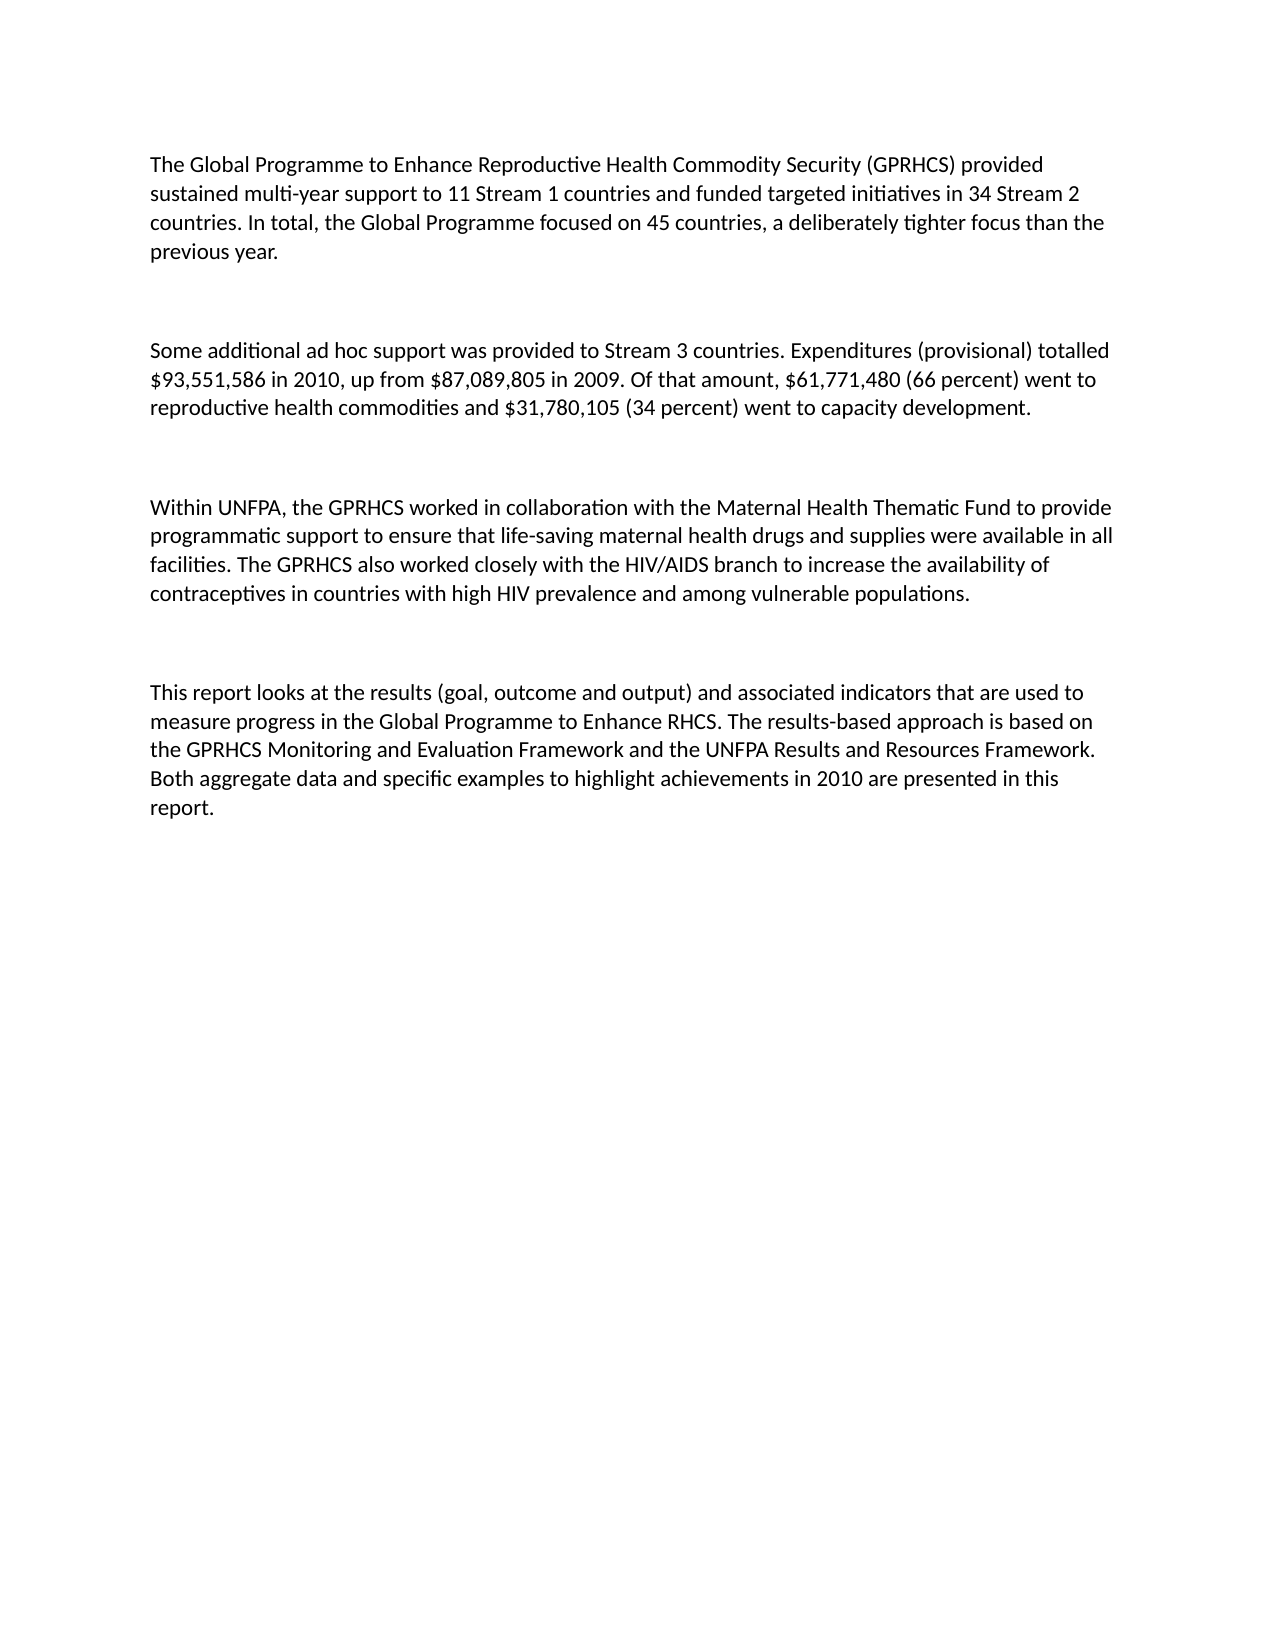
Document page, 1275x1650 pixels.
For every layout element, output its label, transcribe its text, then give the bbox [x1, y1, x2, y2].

text The Global Programme to Enhance Reproductive Health Commodity Security (GPRHCS) provided sustained multi-year support to 11 Stream 1 countries and funded targeted initiatives in 34 Stream 2 countries. In total, the Global Programme focused on 45 countries, a deliberately tighter focus than the previous year. [150, 150, 1125, 265]
text This report looks at the results (goal, outcome and output) and associated indicators that are used to measure progress in the Global Programme to Enhance RHCS. The results-based approach is based on the GPRHCS Monitoring and Evaluation Framework and the UNFPA Results and Resources Framework. Both aggregate data and specific examples to highlight achievements in 2010 are presented in this report. [150, 677, 1125, 821]
text Within UNFPA, the GPRHCS worked in collaboration with the Maternal Health Thematic Fund to provide programmatic support to ensure that life-saving maternal health drugs and supplies were available in all facilities. The GPRHCS also worked closely with the HIV/AIDS branch to increase the availability of contraceptives in countries with high HIV prevalence and among vulnerable populations. [150, 492, 1125, 607]
text Some additional ad hoc support was provided to Stream 3 countries. Expenditures (provisional) totalled $93,551,586 in 2010, up from $87,089,805 in 2009. Of that amount, $61,771,480 (66 percent) went to reproductive health commodities and $31,780,105 (34 percent) went to capacity development. [150, 335, 1125, 422]
